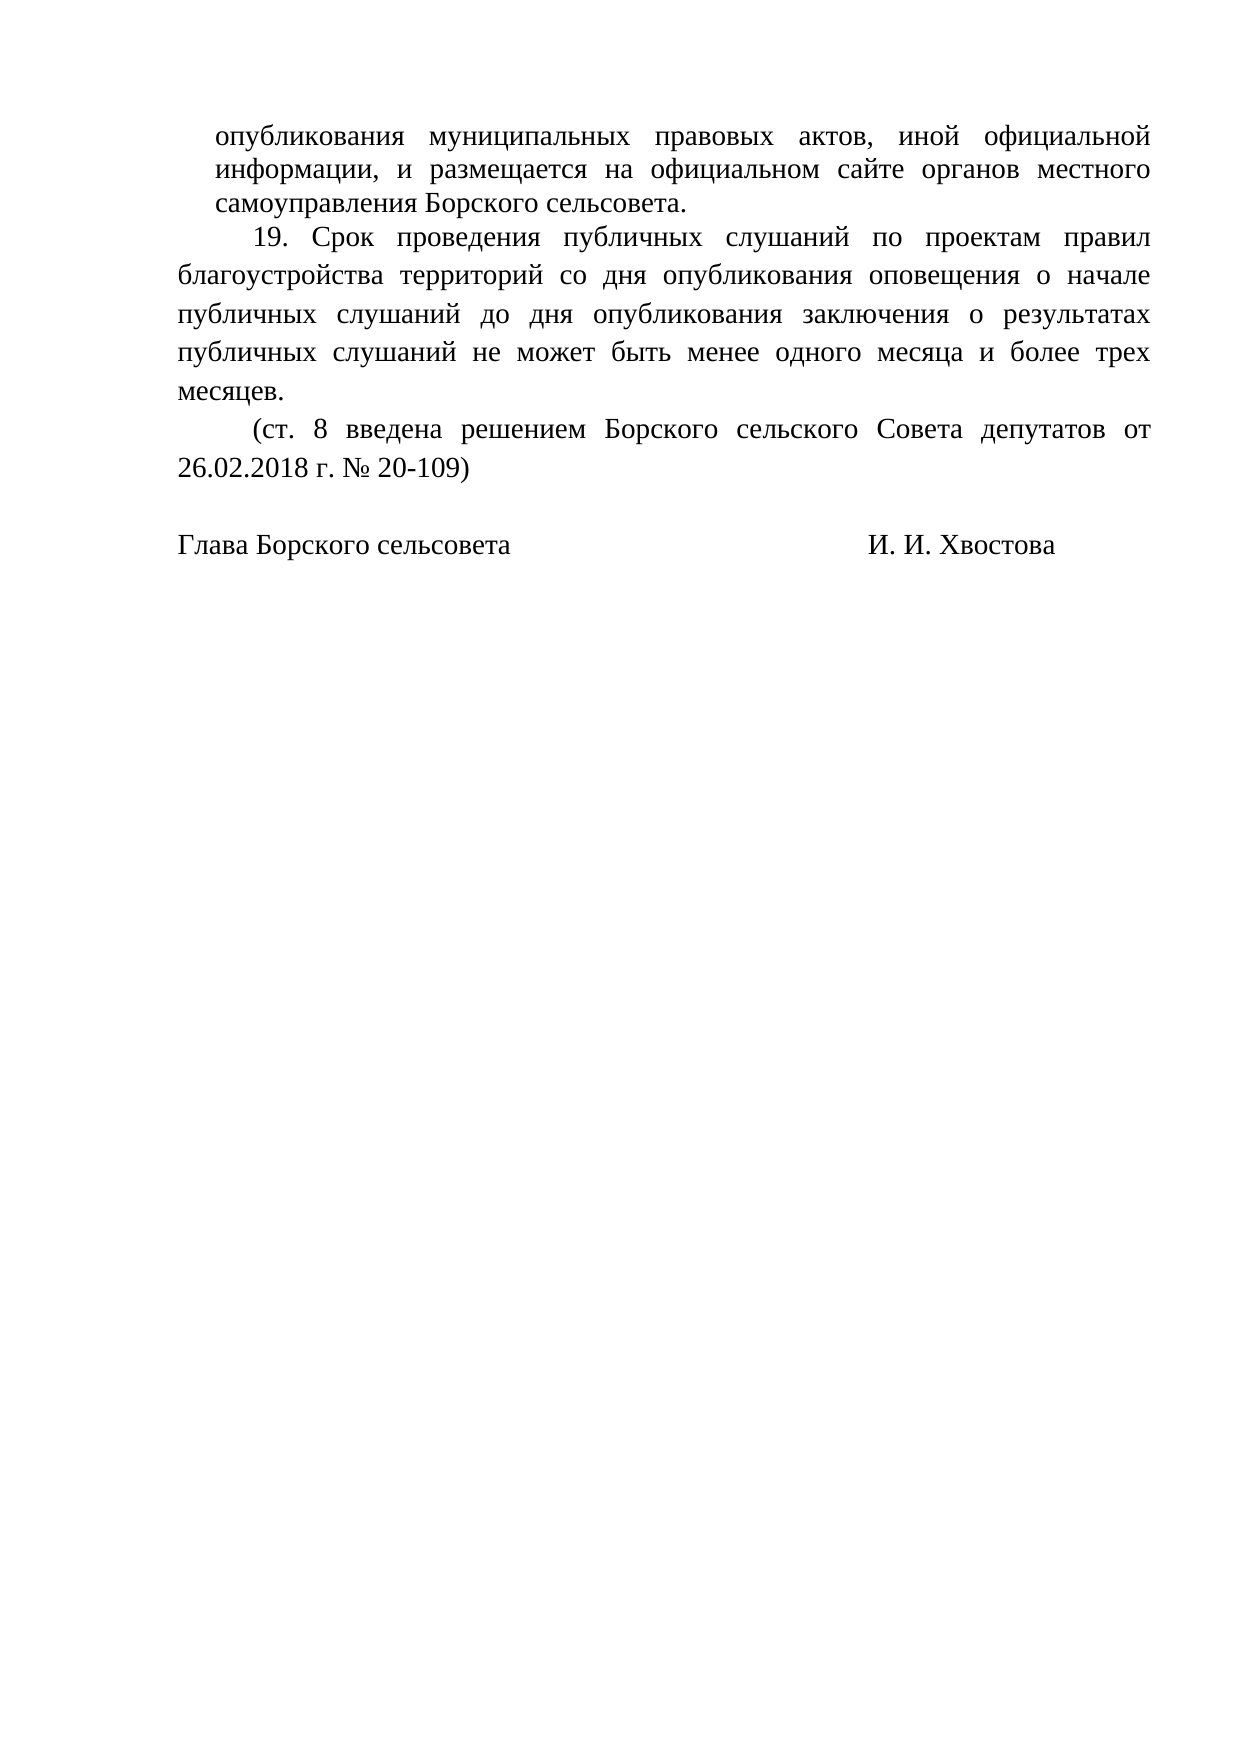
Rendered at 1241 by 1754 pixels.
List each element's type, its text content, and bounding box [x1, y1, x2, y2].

text (ст. 8 введена решением Борского сельского Совета депутатов от 26.02.2018 г. № 20-109) [177, 411, 1152, 483]
text Глава Борского сельсовета И. И. Хвостова [177, 527, 1152, 561]
text 19. Срок проведения публичных слушаний по проектам правил благоустройства территорий со дня опубликования оповещения о начале публичных слушаний до дня опубликования заключения о результатах публичных слушаний не может быть менее одного месяца и более трех месяцев. [177, 219, 1152, 406]
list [215, 118, 1152, 219]
